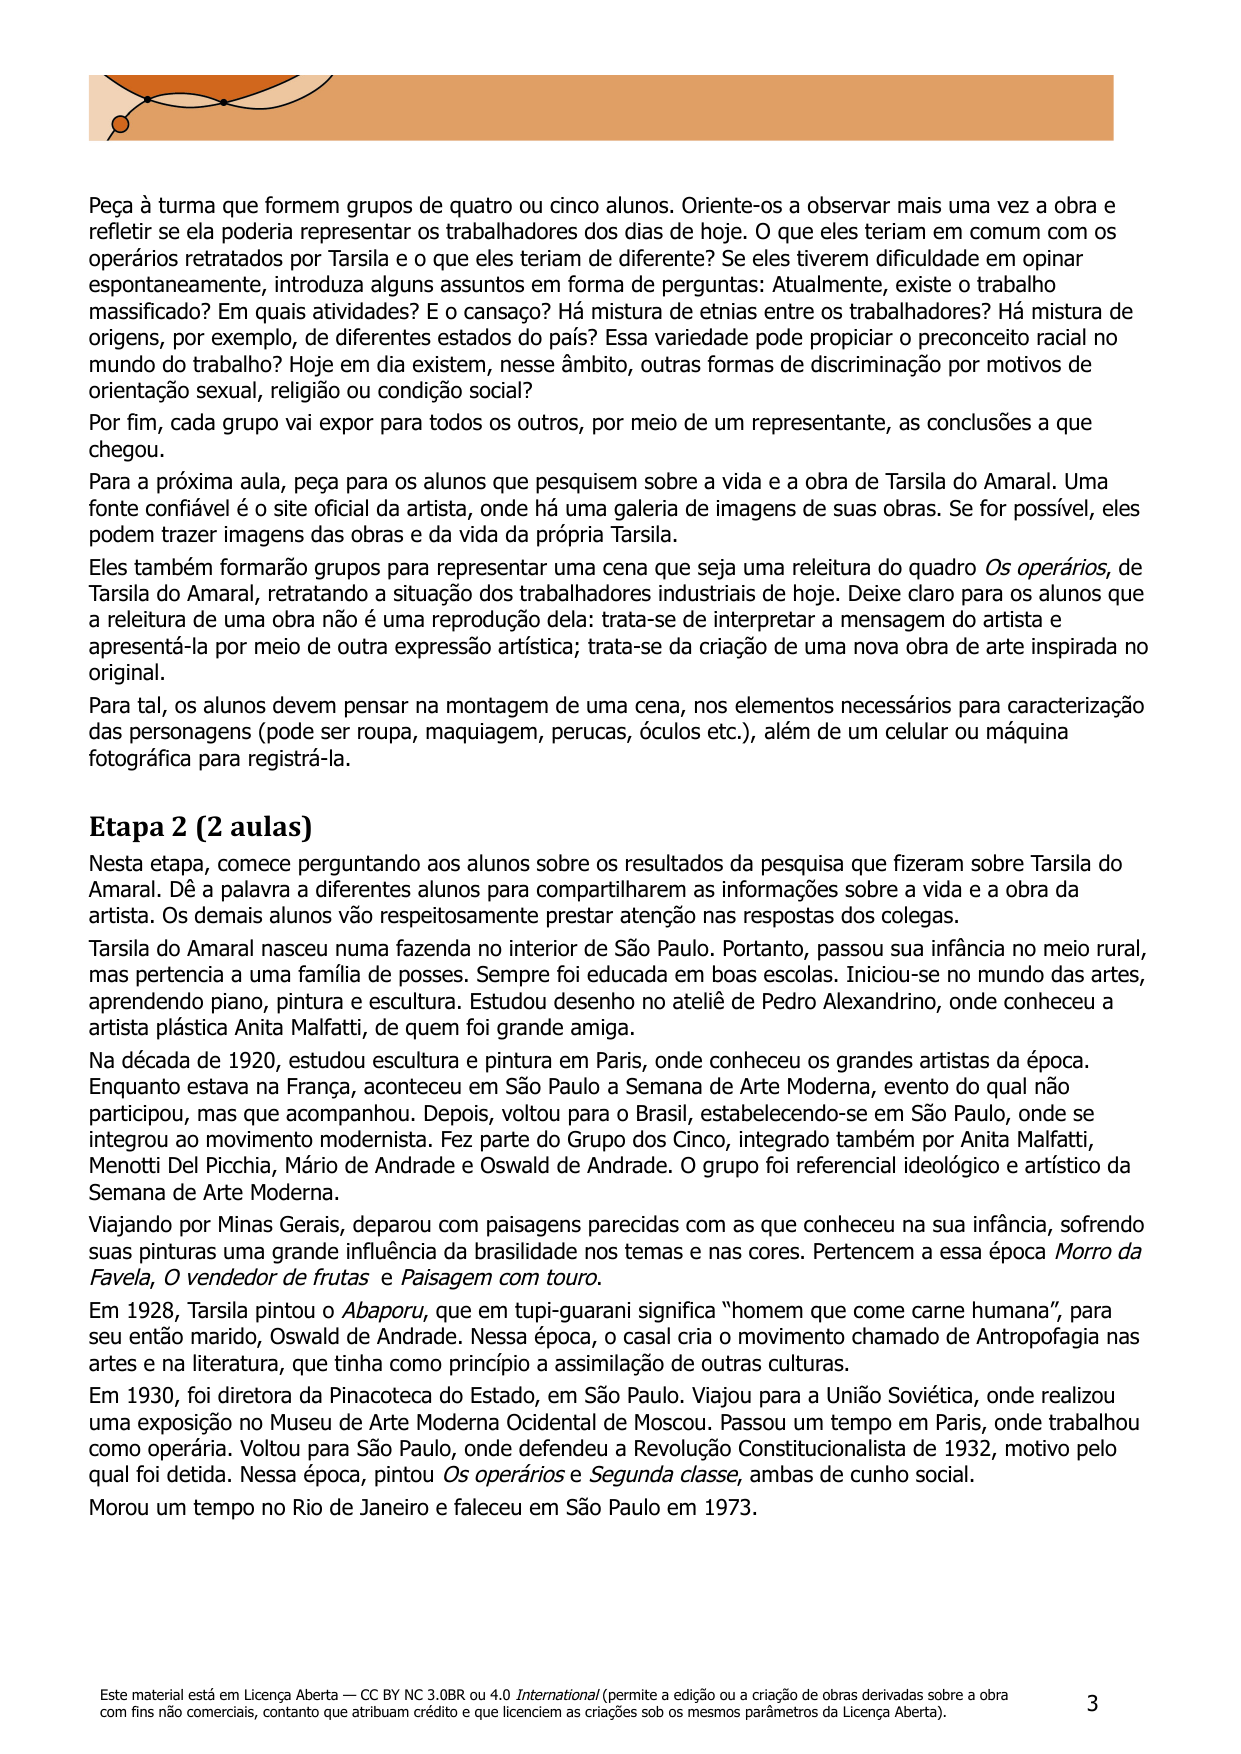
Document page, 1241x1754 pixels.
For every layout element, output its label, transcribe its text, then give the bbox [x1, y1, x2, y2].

text Na década de 1920, estudou escultura e pintura em Paris, onde conheceu os grandes artistas da época. Enquanto estava na França, aconteceu em São Paulo a Semana de Arte Moderna, evento do qual não participou, mas que acompanhou. Depois, voltou para o Brasil, estabelecendo-se em São Paulo, onde se integrou ao movimento modernista. Fez parte do Grupo dos Cinco, integrado também por Anita Malfatti, Menotti Del Picchia, Mário de Andrade e Oswald de Andrade. O grupo foi referencial ideológico e artístico da Semana de Arte Moderna. [89, 1046, 1152, 1205]
text Em 1928, Tarsila pintou o Abaporu, que em tupi-guarani significa “homem que come carne humana”, para seu então marido, Oswald de Andrade. Nessa época, o casal cria o movimento chamado de Antropofagia nas artes e na literatura, que tinha como princípio a assimilação de outras culturas. [89, 1296, 1152, 1376]
text Peça à turma que formem grupos de quatro ou cinco alunos. Oriente-os a observar mais uma vez a obra e refletir se ela poderia representar os trabalhadores dos dias de hoje. O que eles teriam em comum com os operários retratados por Tarsila e o que eles teriam de diferente? Se eles tiverem dificuldade em opinar espontaneamente, introduza alguns assuntos em forma de perguntas: Atualmente, existe o trabalho massificado? Em quais atividades? E o cansaço? Há mistura de etnias entre os trabalhadores? Há mistura de origens, por exemplo, de diferentes estados do país? Essa variedade pode propiciar o preconceito racial no mundo do trabalho? Hoje em dia existem, nesse âmbito, outras formas de discriminação por motivos de orientação sexual, religião ou condição social? [89, 191, 1152, 403]
picture [88, 75, 1114, 153]
text Nesta etapa, comece perguntando aos alunos sobre os resultados da pesquisa que fizeram sobre Tarsila do Amaral. Dê a palavra a diferentes alunos para compartilharem as informações sobre a vida e a obra da artista. Os demais alunos vão respeitosamente prestar atenção nas respostas dos colegas. [89, 849, 1152, 928]
text Eles também formarão grupos para representar uma cena que seja uma releitura do quadro Os operários, de Tarsila do Amaral, retratando a situação dos trabalhadores industriais de hoje. Deixe claro para os alunos que a releitura de uma obra não é uma reprodução dela: trata-se de interpretar a mensagem do artista e apresentá-la por meio de outra expressão artística; trata-se da criação de uma nova obra de arte inspirada no original. [89, 553, 1152, 685]
text Em 1930, foi diretora da Pinacoteca do Estado, em São Paulo. Viajou para a União Soviética, onde realizou uma exposição no Museu de Arte Moderna Ocidental de Moscou. Passou um tempo em Paris, onde trabalhou como operária. Voltou para São Paulo, onde defendeu a Revolução Constitucionalista de 1932, motivo pelo qual foi detida. Nessa época, pintou Os operários e Segunda classe, ambas de cunho social. [89, 1382, 1152, 1487]
text Morou um tempo no Rio de Janeiro e faleceu em São Paulo em 1973. [89, 1493, 1152, 1520]
text Viajando por Minas Gerais, deparou com paisagens parecidas com as que conheceu na sua infância, sofrendo suas pinturas uma grande influência da brasilidade nos temas e nas cores. Pertencem a essa época Morro da Favela, O vendedor de frutas e Paisagem com touro. [89, 1211, 1152, 1290]
text Etapa 2 (2 aulas) [89, 809, 1152, 843]
text Para a próxima aula, peça para os alunos que pesquisem sobre a vida e a obra de Tarsila do Amaral. Uma fonte confiável é o site oficial da artista, onde há uma galeria de imagens de suas obras. Se for possível, eles podem trazer imagens das obras e da vida da própria Tarsila. [89, 468, 1152, 547]
text Para tal, os alunos devem pensar na montagem de uma cena, nos elementos necessários para caracterização das personagens (pode ser roupa, maquiagem, perucas, óculos etc.), além de um celular ou máquina fotográfica para registrá-la. [89, 691, 1152, 771]
text Por fim, cada grupo vai expor para todos os outros, por meio de um representante, as conclusões a que chegou. [89, 409, 1152, 462]
text Tarsila do Amaral nasceu numa fazenda no interior de São Paulo. Portanto, passou sua infância no meio rural, mas pertencia a uma família de posses. Sempre foi educada em boas escolas. Iniciou-se no mundo das artes, aprendendo piano, pintura e escultura. Estudou desenho no ateliê de Pedro Alexandrino, onde conheceu a artista plástica Anita Malfatti, de quem foi grande amiga. [89, 934, 1152, 1040]
